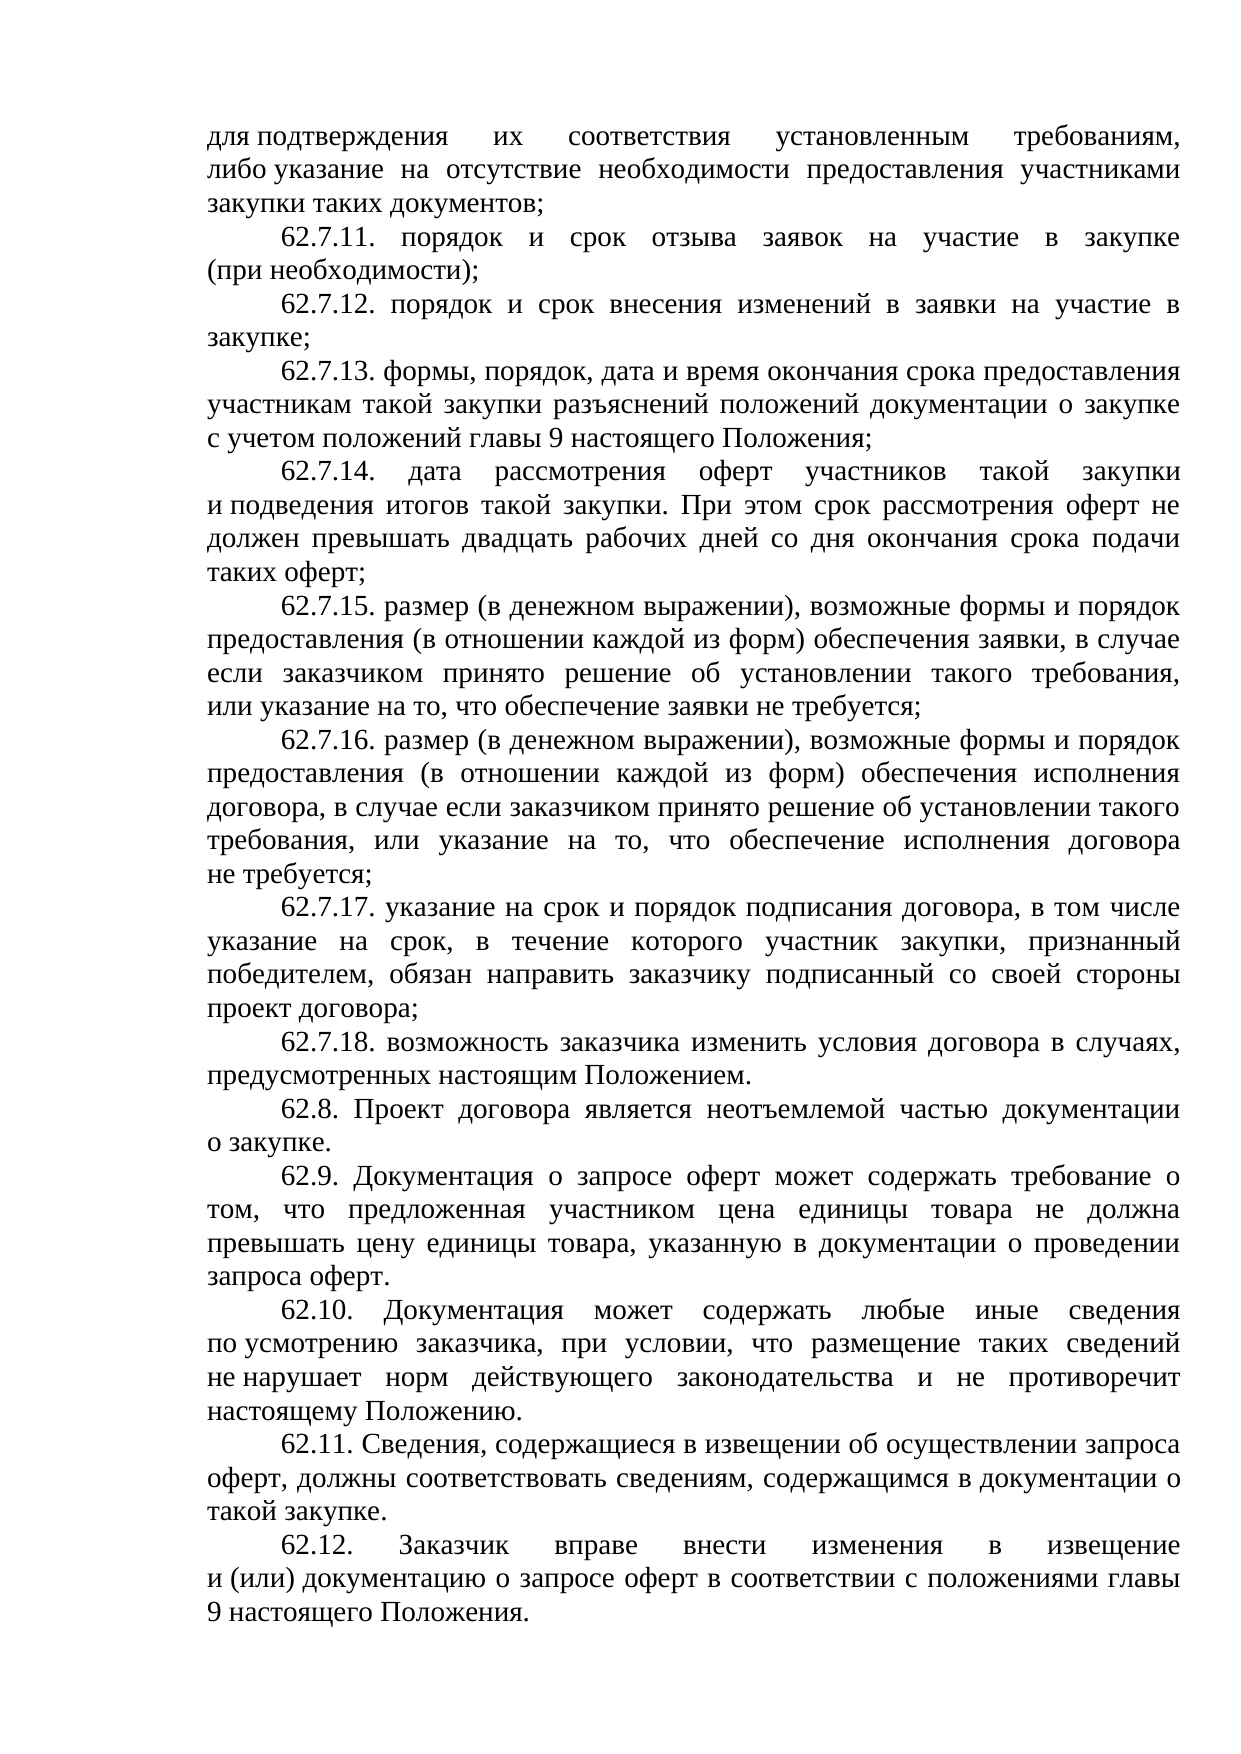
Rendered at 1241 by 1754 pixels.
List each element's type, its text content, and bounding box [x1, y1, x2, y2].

text 62.7.18. возможность заказчика изменить условия договора в случаях, предусмотренных настоящим Положением. [207, 1024, 1181, 1091]
text 62.11. Сведения, содержащиеся в извещении об осуществлении запроса оферт, должны соответствовать сведениям, содержащимся в документации о такой закупке. [207, 1426, 1181, 1527]
text 62.7.14. дата рассмотрения оферт участников такой закупки и подведения итогов такой закупки. При этом срок рассмотрения оферт не должен превышать двадцать рабочих дней со дня окончания срока подачи таких оферт; [207, 453, 1181, 588]
text 62.10. Документация может содержать любые иные сведения по усмотрению заказчика, при условии, что размещение таких сведений не нарушает норм действующего законодательства и не противоречит настоящему Положению. [207, 1292, 1181, 1426]
text 62.7.13. формы, порядок, дата и время окончания срока предоставления участникам такой закупки разъяснений положений документации о закупке с учетом положений главы 9 настоящего Положения; [207, 353, 1181, 453]
text 62.7.16. размер (в денежном выражении), возможные формы и порядок предоставления (в отношении каждой из форм) обеспечения исполнения договора, в случае если заказчиком принято решение об установлении такого требования, или указание на то, что обеспечение исполнения договора не требуется; [207, 722, 1181, 889]
text 62.7.12. порядок и срок внесения изменений в заявки на участие в закупке; [207, 286, 1181, 353]
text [207, 118, 1181, 219]
text 62.7.15. размер (в денежном выражении), возможные формы и порядок предоставления (в отношении каждой из форм) обеспечения заявки, в случае если заказчиком принято решение об установлении такого требования, или указание на то, что обеспечение заявки не требуется; [207, 588, 1181, 722]
text 62.8. Проект договора является неотъемлемой частью документации о закупке. [207, 1091, 1181, 1158]
text 62.7.17. указание на срок и порядок подписания договора, в том числе указание на срок, в течение которого участник закупки, признанный победителем, обязан направить заказчику подписанный со своей стороны проект договора; [207, 889, 1181, 1024]
text 62.12. Заказчик вправе внести изменения в извещение и (или) документацию о запросе оферт в соответствии с положениями главы 9 настоящего Положения. [207, 1527, 1181, 1627]
text 62.9. Документация о запросе оферт может содержать требование о том, что предложенная участником цена единицы товара не должна превышать цену единицы товара, указанную в документации о проведении запроса оферт. [207, 1158, 1181, 1292]
text 62.7.11. порядок и срок отзыва заявок на участие в закупке (при необходимости); [207, 219, 1181, 286]
